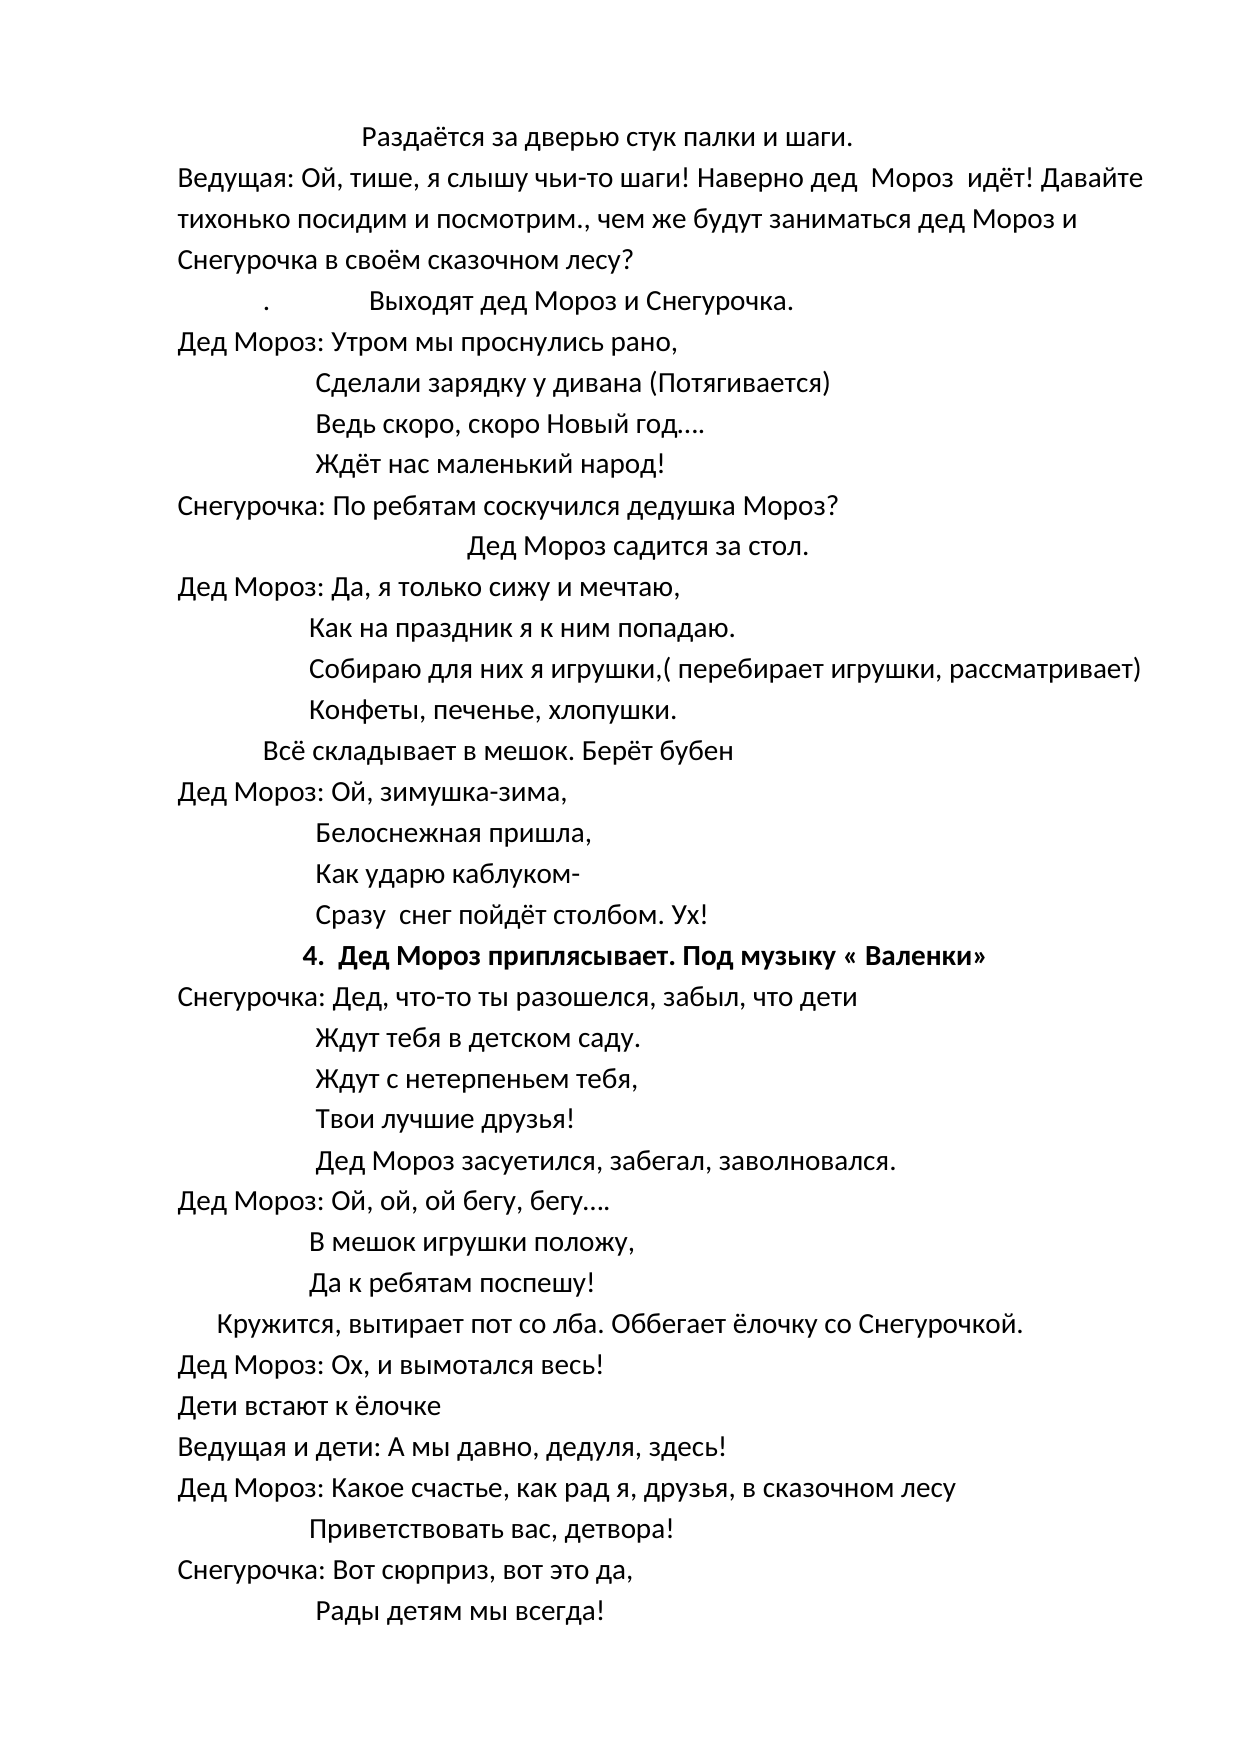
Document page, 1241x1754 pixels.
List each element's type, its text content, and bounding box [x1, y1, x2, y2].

text Дед Мороз: Ой, зимушка-зима, [177, 773, 1152, 809]
text . Выходят дед Мороз и Снегурочка. [177, 282, 1152, 317]
text Снегурочка: Вот сюрприз, вот это да, [177, 1551, 1152, 1587]
text Твои лучшие друзья! [177, 1101, 1152, 1136]
text В мешок игрушки положу, [177, 1223, 1152, 1259]
text Ведь скоро, скоро Новый год…. [177, 405, 1152, 440]
text Собираю для них я игрушки,( перебирает игрушки, рассматривает) [177, 650, 1152, 686]
text Снегурочка: Дед, что-то ты разошелся, забыл, что дети [177, 978, 1152, 1013]
text Дед Мороз: Утром мы проснулись рано, [177, 323, 1152, 358]
text Дед Мороз: Какое счастье, как рад я, друзья, в сказочном лесу [177, 1469, 1152, 1505]
text Дед Мороз: Ох, и вымотался весь! [177, 1346, 1152, 1382]
text Дед Мороз: Ой, ой, ой бегу, бегу…. [177, 1182, 1152, 1218]
text Кружится, вытирает пот со лба. Оббегает ёлочку со Снегурочкой. [177, 1305, 1152, 1341]
text Дед Мороз засуетился, забегал, заволновался. [177, 1142, 1152, 1177]
text Всё складывает в мешок. Берёт бубен [177, 732, 1152, 768]
text Снегурочка: По ребятам соскучился дедушка Мороз? [177, 487, 1152, 522]
text Дед Мороз садится за стол. [177, 527, 1152, 563]
text Приветствовать вас, детвора! [177, 1510, 1152, 1546]
text Как ударю каблуком- [177, 855, 1152, 891]
text Сразу снег пойдёт столбом. Ух! [177, 896, 1152, 932]
text Ждут тебя в детском саду. [177, 1019, 1152, 1054]
text Ведущая и дети: А мы давно, дедуля, здесь! [177, 1428, 1152, 1464]
text 4. Дед Мороз приплясывает. Под музыку « Валенки» [177, 937, 1152, 972]
text Рады детям мы всегда! [177, 1592, 1152, 1627]
text Ждут с нетерпеньем тебя, [177, 1060, 1152, 1095]
text Раздаётся за дверью стук палки и шаги. [177, 118, 1152, 154]
text Да к ребятам поспешу! [177, 1264, 1152, 1300]
text Ждёт нас маленький народ! [177, 446, 1152, 481]
text Ведущая: Ой, тише, я слышу чьи-то шаги! Наверно дед Мороз идёт! Давайте тихонько посидим и посмотрим., чем же будут заниматься дед Мороз и Снегурочка в своём сказочном лесу? [177, 159, 1152, 277]
text Как на праздник я к ним попадаю. [177, 609, 1152, 645]
text Сделали зарядку у дивана (Потягивается) [177, 364, 1152, 399]
text Дети встают к ёлочке [177, 1387, 1152, 1423]
text Дед Мороз: Да, я только сижу и мечтаю, [177, 568, 1152, 604]
text Белоснежная пришла, [177, 814, 1152, 850]
text Конфеты, печенье, хлопушки. [177, 691, 1152, 727]
